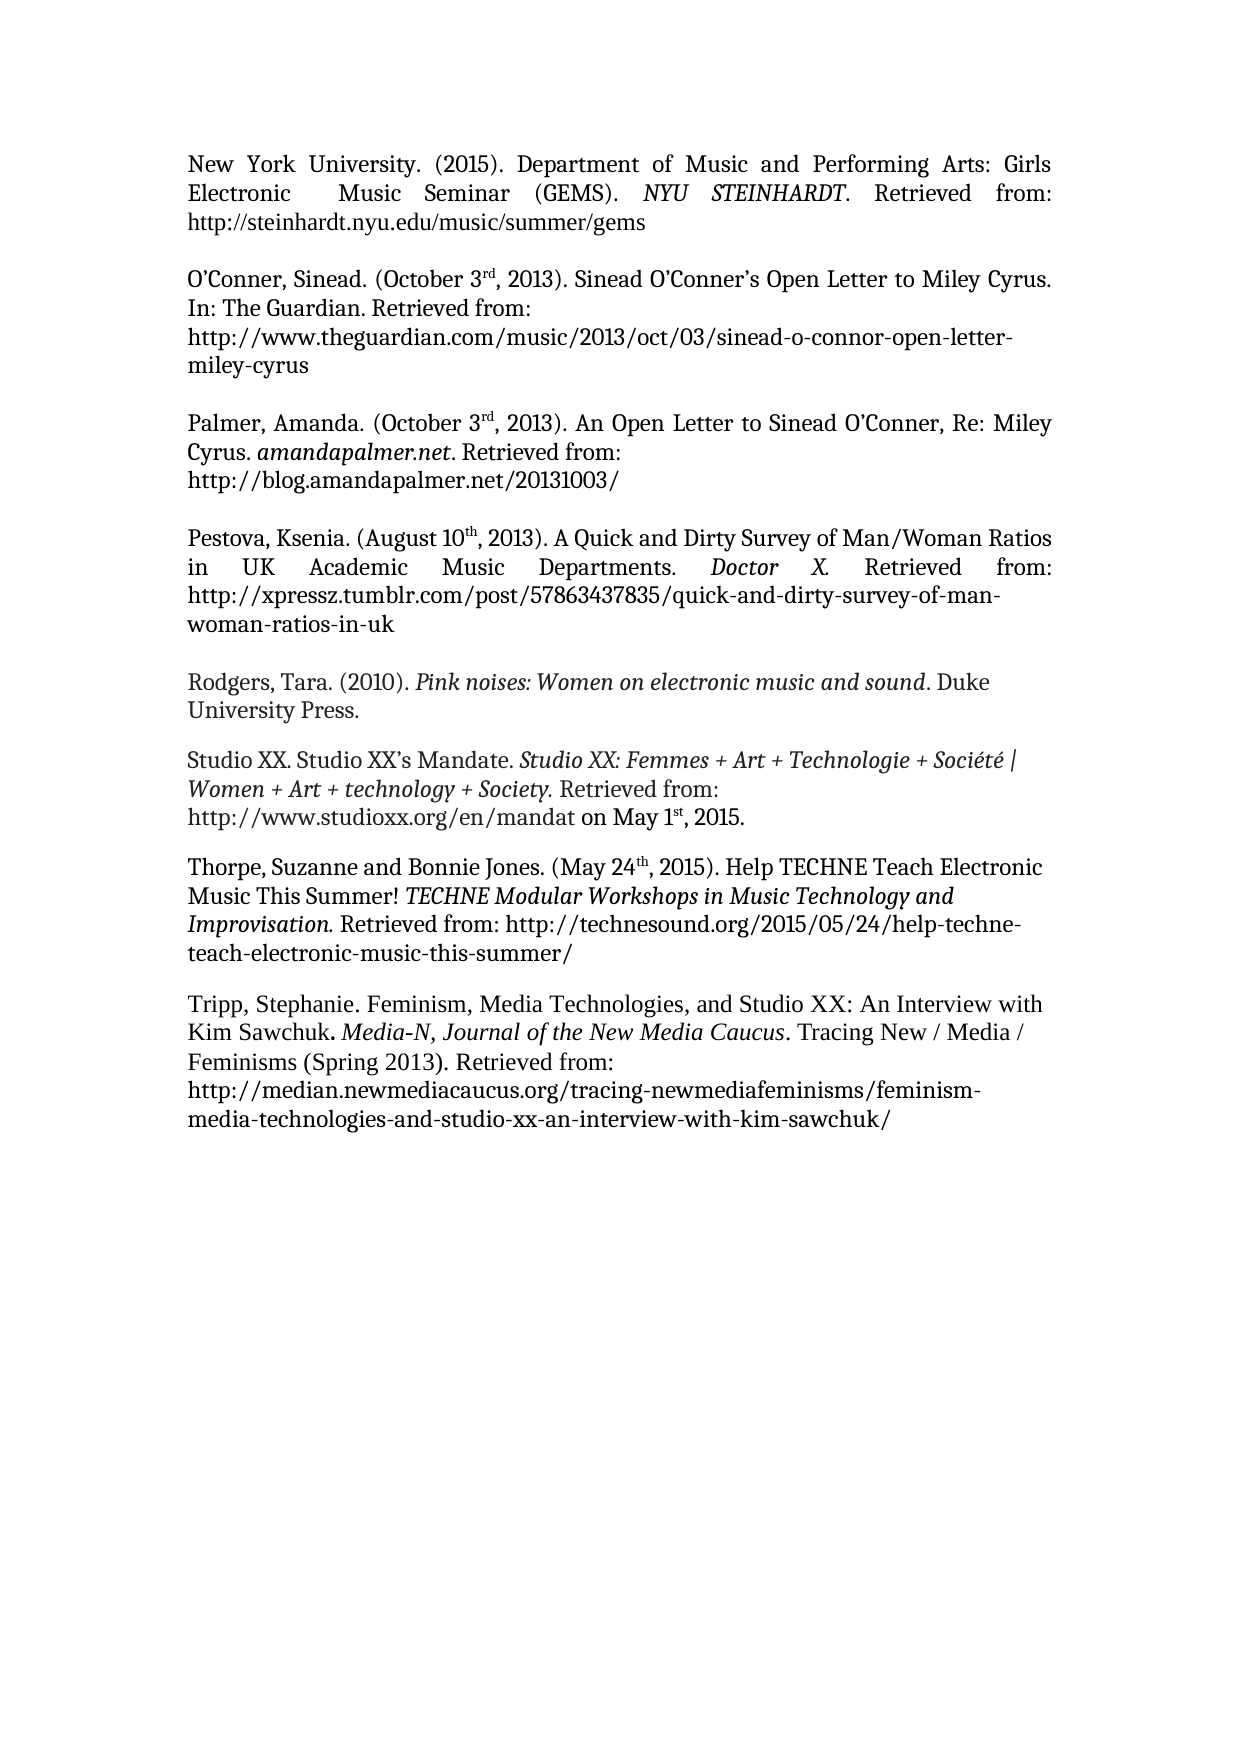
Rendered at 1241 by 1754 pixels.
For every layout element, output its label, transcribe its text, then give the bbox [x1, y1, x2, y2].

text Rodgers, Tara. (2010). Pink noises: Women on electronic music and sound. Duke University Press. [187, 667, 1053, 725]
text New York University. (2015). Department of Music and Performing Arts: Girls Electronic Music Seminar (GEMS). NYU STEINHARDT. Retrieved from: http://steinhardt.nyu.edu/music/summer/gems [187, 150, 1053, 236]
text Tripp, Stephanie. Feminism, Media Technologies, and Studio XX: An Interview with Kim Sawchuk. Media-N, Journal of the New Media Caucus. Tracing New / Media / Feminisms (Spring 2013). Retrieved from: http://median.newmediacaucus.org/tracing-newmediafeminisms/feminism-media-technologies-and-studio-xx-an-interview-with-kim-sawchuk/ [187, 989, 1053, 1133]
text http://www.theguardian.com/music/2013/oct/03/sinead-o-connor-open-letter-miley-cyrus [187, 322, 1053, 380]
text http://blog.amandapalmer.net/20131003/ [187, 466, 1053, 495]
text O’Conner, Sinead. (October 3rd, 2013). Sinead O’Conner’s Open Letter to Miley Cyrus. In: The Guardian. Retrieved from: [187, 265, 1053, 322]
text Palmer, Amanda. (October 3rd, 2013). An Open Letter to Sinead O’Conner, Re: Miley Cyrus. amandapalmer.net. Retrieved from: [187, 409, 1053, 466]
text Studio XX. Studio XX’s Mandate. Studio XX: Femmes + Art + Technologie + Société | Women + Art + technology + Society. Retrieved from: http://www.studioxx.org/en/mandat on May 1st, 2015. [187, 746, 1053, 832]
text Thorpe, Suzanne and Bonnie Jones. (May 24th, 2015). Help TECHNE Teach Electronic Music This Summer! TECHNE Modular Workshops in Music Technology and Improvisation. Retrieved from: http://technesound.org/2015/05/24/help-techne-teach-electronic-music-this-summer/ [187, 853, 1053, 968]
text Pestova, Ksenia. (August 10th, 2013). A Quick and Dirty Survey of Man/Woman Ratios in UK Academic Music Departments. Doctor X. Retrieved from: http://xpressz.tumblr.com/post/57863437835/quick-and-dirty-survey-of-man-woman-ratios-in-uk [187, 524, 1053, 639]
